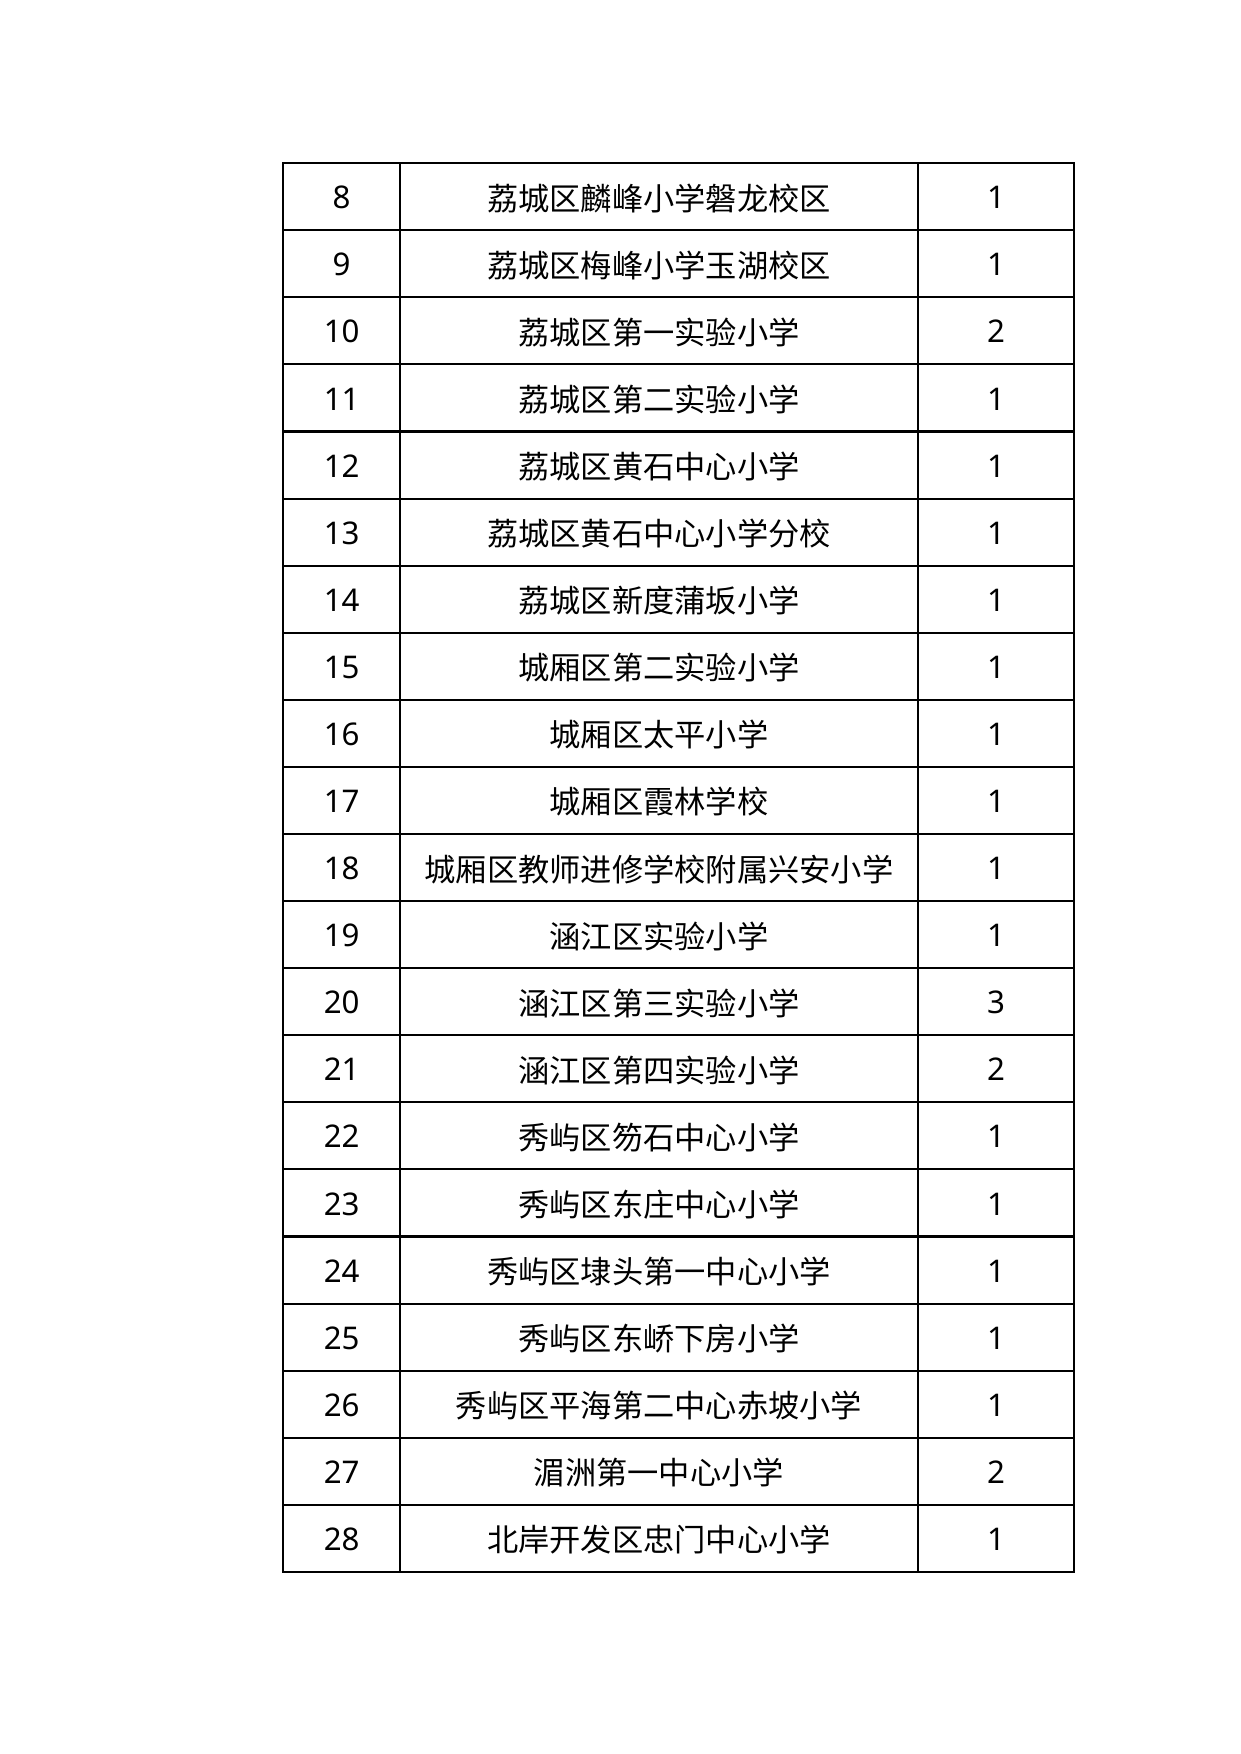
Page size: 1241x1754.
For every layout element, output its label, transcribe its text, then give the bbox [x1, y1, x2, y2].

table_cell 涵江区第四实验小学 [401, 1036, 917, 1101]
table_cell 2 [919, 1439, 1073, 1504]
table_cell 湄洲第一中心小学 [401, 1439, 917, 1504]
table_cell 1 [919, 500, 1073, 564]
table_cell 16 [284, 701, 399, 766]
table_cell 10 [284, 298, 399, 363]
table_cell 15 [284, 634, 399, 699]
table_cell 12 [284, 433, 399, 497]
table_cell 14 [284, 567, 399, 632]
table_cell 秀屿区平海第二中心赤坡小学 [401, 1372, 917, 1437]
table_cell 28 [284, 1506, 399, 1571]
table_cell 秀屿区埭头第一中心小学 [401, 1238, 917, 1302]
table_cell 荔城区梅峰小学玉湖校区 [401, 231, 917, 296]
table_cell 19 [284, 902, 399, 967]
table_cell 13 [284, 500, 399, 564]
table_cell 11 [284, 365, 399, 430]
table_cell 26 [284, 1372, 399, 1437]
table_cell 1 [919, 433, 1073, 497]
table_cell 3 [919, 969, 1073, 1034]
table_cell 1 [919, 1305, 1073, 1369]
table_cell 8 [284, 164, 399, 229]
table_cell 城厢区教师进修学校附属兴安小学 [401, 835, 917, 900]
table_cell 1 [919, 1238, 1073, 1302]
table_cell 荔城区黄石中心小学 [401, 433, 917, 497]
table_cell 1 [919, 1506, 1073, 1571]
table_cell 1 [919, 231, 1073, 296]
table_cell 荔城区新度蒲坂小学 [401, 567, 917, 632]
table_cell 27 [284, 1439, 399, 1504]
table_cell 城厢区霞林学校 [401, 768, 917, 833]
table_cell 23 [284, 1170, 399, 1235]
table_cell 24 [284, 1238, 399, 1302]
table_cell 22 [284, 1103, 399, 1168]
table_cell 2 [919, 298, 1073, 363]
table_cell 1 [919, 1103, 1073, 1168]
table_cell 21 [284, 1036, 399, 1101]
table_cell 18 [284, 835, 399, 900]
table_cell 2 [919, 1036, 1073, 1101]
table_cell 1 [919, 365, 1073, 430]
table_cell 秀屿区笏石中心小学 [401, 1103, 917, 1168]
table_cell 1 [919, 1372, 1073, 1437]
table_cell 北岸开发区忠门中心小学 [401, 1506, 917, 1571]
table_cell 1 [919, 902, 1073, 967]
table_cell 荔城区麟峰小学磐龙校区 [401, 164, 917, 229]
table_cell 1 [919, 634, 1073, 699]
table_cell 9 [284, 231, 399, 296]
table_cell 荔城区黄石中心小学分校 [401, 500, 917, 564]
table_cell 1 [919, 567, 1073, 632]
table_cell 秀屿区东峤下房小学 [401, 1305, 917, 1369]
table_cell 1 [919, 164, 1073, 229]
table_cell 1 [919, 1170, 1073, 1235]
table_cell 荔城区第二实验小学 [401, 365, 917, 430]
table_cell 涵江区实验小学 [401, 902, 917, 967]
table_cell 秀屿区东庄中心小学 [401, 1170, 917, 1235]
table_cell 1 [919, 768, 1073, 833]
table_cell 20 [284, 969, 399, 1034]
table_cell 1 [919, 835, 1073, 900]
table_cell 城厢区第二实验小学 [401, 634, 917, 699]
table_cell 17 [284, 768, 399, 833]
table_cell 涵江区第三实验小学 [401, 969, 917, 1034]
table_cell 荔城区第一实验小学 [401, 298, 917, 363]
table_cell 25 [284, 1305, 399, 1369]
table_cell 1 [919, 701, 1073, 766]
table_cell 城厢区太平小学 [401, 701, 917, 766]
